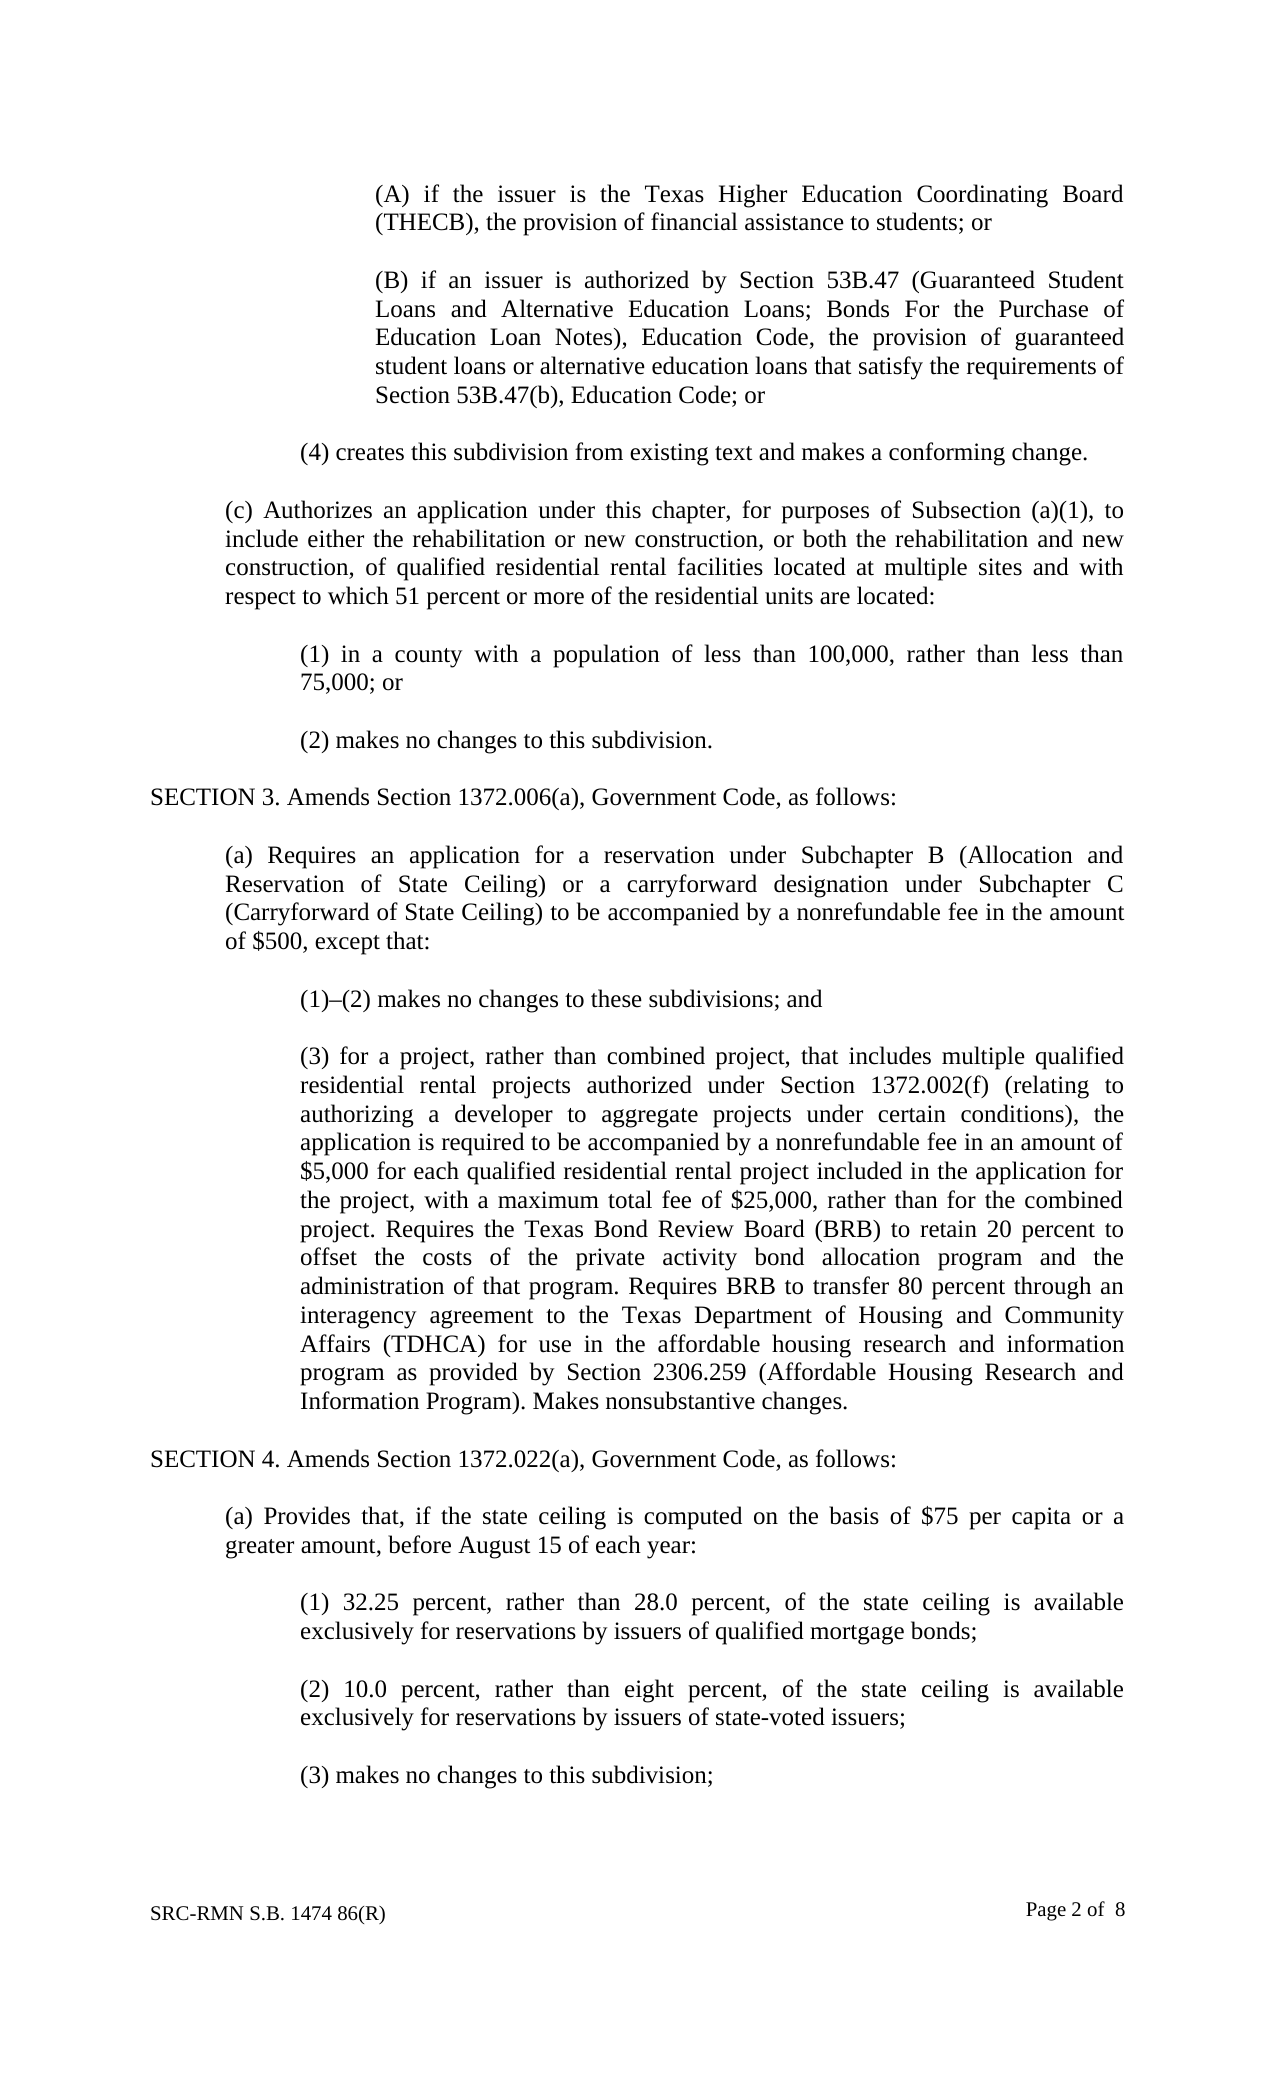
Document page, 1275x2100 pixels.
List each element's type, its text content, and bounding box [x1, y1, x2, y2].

text SECTION 3. Amends Section 1372.006(a), Government Code, as follows: [150, 782, 1125, 811]
text (1) in a county with a population of less than 100,000, rather than less than 75,000; or [300, 639, 1125, 696]
text (c) Authorizes an application under this chapter, for purposes of Subsection (a)(1), to include either the rehabilitation or new construction, or both the rehabilitation and new construction, of qualified residential rental facilities located at multiple sites and with respect to which 51 percent or more of the residential units are located: [225, 495, 1125, 610]
text (1)–(2) makes no changes to these subdivisions; and [300, 984, 1125, 1012]
text (a) Requires an application for a reservation under Subchapter B (Allocation and Reservation of State Ceiling) or a carryforward designation under Subchapter C (Carryforward of State Ceiling) to be accompanied by a nonrefundable fee in the amount of $500, except that: [225, 840, 1125, 955]
text (A) if the issuer is the Texas Higher Education Coordinating Board (THECB), the provision of financial assistance to students; or [375, 179, 1125, 236]
text (4) creates this subdivision from existing text and makes a conforming change. [300, 437, 1125, 466]
text (2) makes no changes to this subdivision. [300, 725, 1125, 754]
text (3) makes no changes to this subdivision; [300, 1760, 1125, 1789]
text (B) if an issuer is authorized by Section 53B.47 (Guaranteed Student Loans and Alternative Education Loans; Bonds For the Purchase of Education Loan Notes), Education Code, the provision of guaranteed student loans or alternative education loans that satisfy the requirements of Section 53B.47(b), Education Code; or [375, 265, 1125, 409]
text (a) Provides that, if the state ceiling is computed on the basis of $75 per capita or a greater amount, before August 15 of each year: [225, 1501, 1125, 1559]
text (3) for a project, rather than combined project, that includes multiple qualified residential rental projects authorized under Section 1372.002(f) (relating to authorizing a developer to aggregate projects under certain conditions), the application is required to be accompanied by a nonrefundable fee in an amount of $5,000 for each qualified residential rental project included in the application for the project, with a maximum total fee of $25,000, rather than for the combined project. Requires the Texas Bond Review Board (BRB) to retain 20 percent to offset the costs of the private activity bond allocation program and the administration of that program. Requires BRB to transfer 80 percent through an interagency agreement to the Texas Department of Housing and Community Affairs (TDHCA) for use in the affordable housing research and information program as provided by Section 2306.259 (Affordable Housing Research and Information Program). Makes nonsubstantive changes. [300, 1041, 1125, 1415]
text (1) 32.25 percent, rather than 28.0 percent, of the state ceiling is available exclusively for reservations by issuers of qualified mortgage bonds; [300, 1587, 1125, 1645]
text SECTION 4. Amends Section 1372.022(a), Government Code, as follows: [150, 1444, 1125, 1472]
text (2) 10.0 percent, rather than eight percent, of the state ceiling is available exclusively for reservations by issuers of state-voted issuers; [300, 1674, 1125, 1731]
